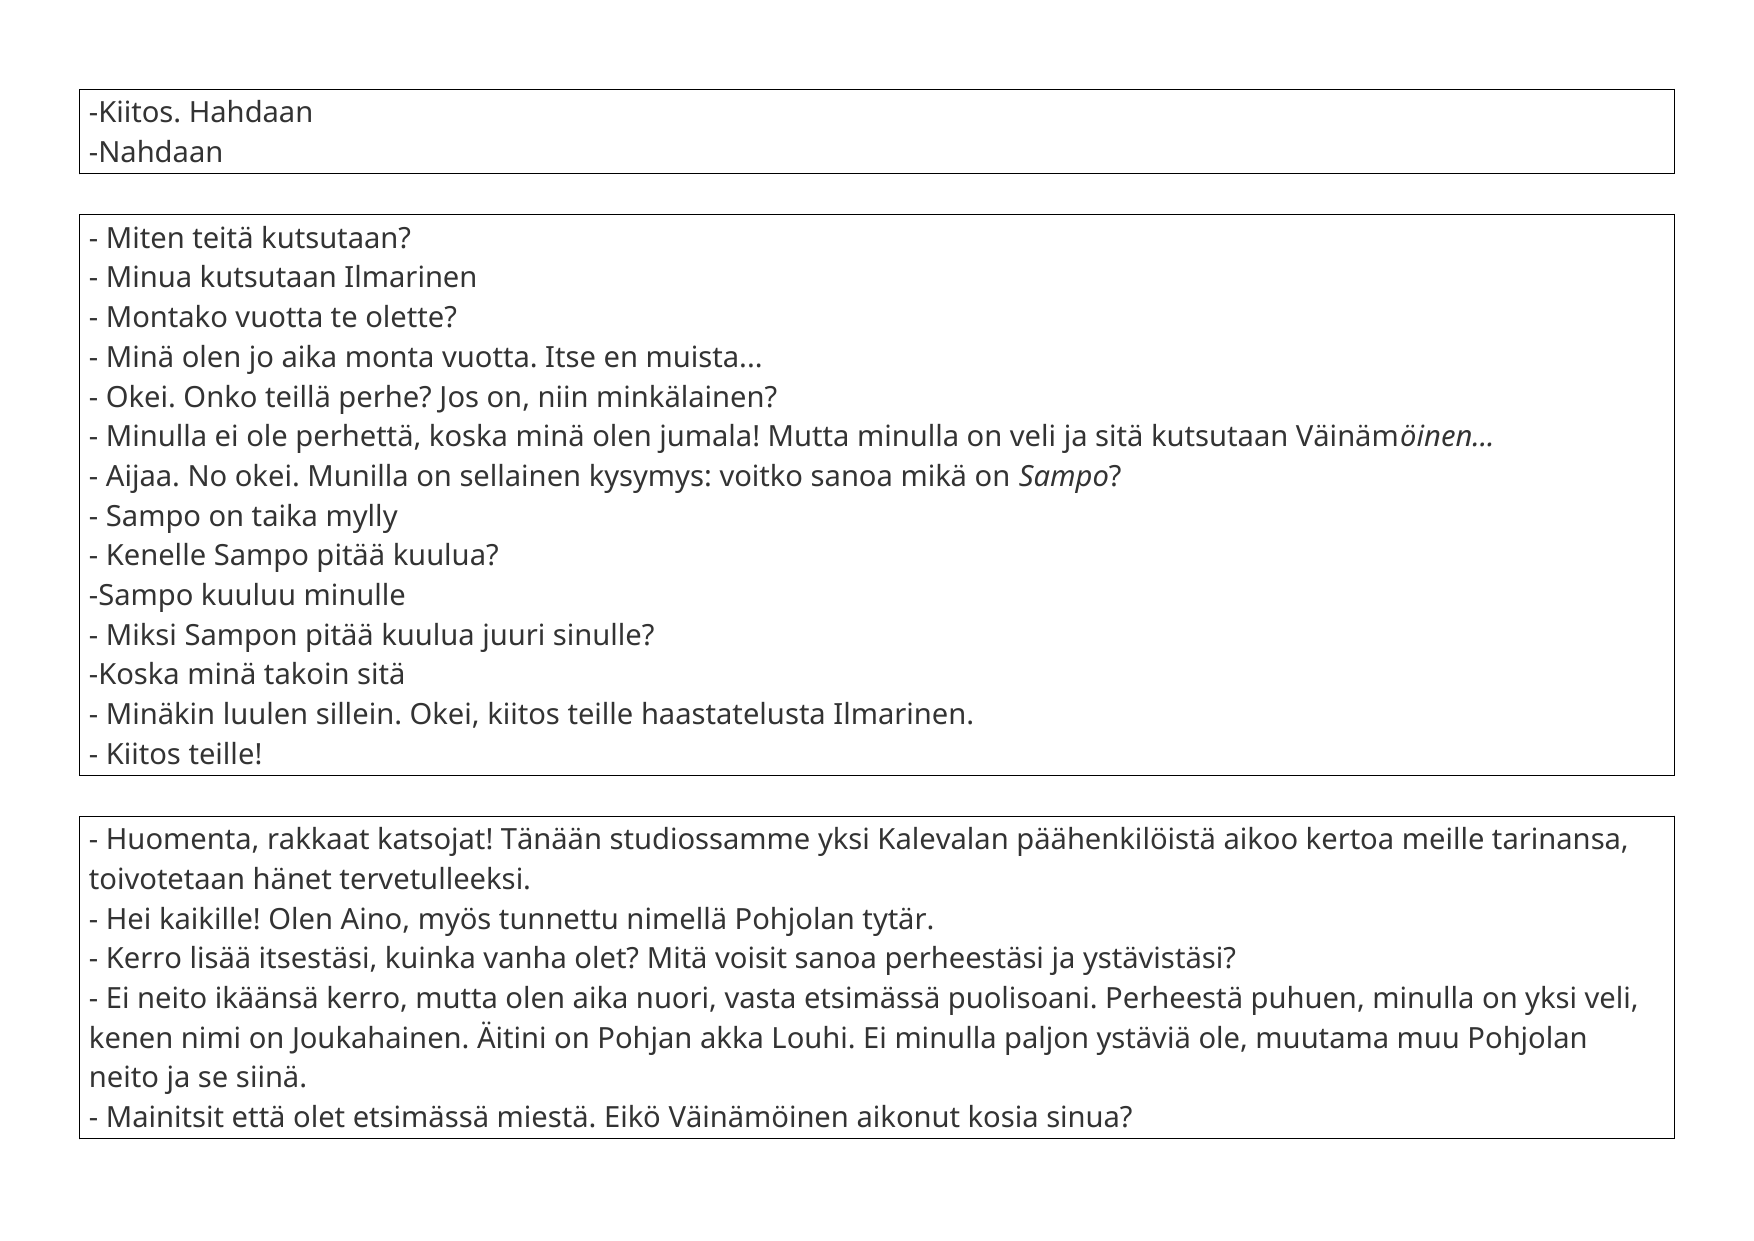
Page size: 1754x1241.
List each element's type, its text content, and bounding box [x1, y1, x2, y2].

text - Miten teitä kutsutaan? [80, 215, 1674, 257]
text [80, 90, 1674, 173]
text - Mainitsit että olet etsimässä miestä. Eikö Väinämöinen aikonut kosia sinua? [80, 1093, 1674, 1138]
text - Miksi Sampon pitää kuulua juuri sinulle? [89, 614, 1665, 654]
text - Aijaa. No okei. Munilla on sellainen kysymys: voitko sanoa mikä on Sampo? [89, 455, 1665, 495]
text - Ei neito ikäänsä kerro, mutta olen aika nuori, vasta etsimässä puolisoani. Perheestä puhuen, minulla on yksi veli, kenen nimi on Joukahainen. Äitini on Pohjan akka Louhi. Ei minulla paljon ystäviä ole, muutama muu Pohjolan neito ja se siinä. [89, 977, 1665, 1093]
text - Hei kaikille! Olen Aino, myös tunnettu nimellä Pohjolan tytär. [89, 898, 1665, 938]
text - Kenelle Sampo pitää kuulua? [89, 534, 1665, 574]
text - Montako vuotta te olette? [89, 296, 1665, 336]
text - Minäkin luulen sillein. Okei, kiitos teille haastatelusta Ilmarinen. [89, 693, 1665, 730]
text - Minua kutsutaan Ilmarinen [89, 257, 1665, 296]
text - Okei. Onko teillä perhe? Jos on, niin minkälainen? [89, 376, 1665, 416]
text - Minä olen jo aika monta vuotta. Itse en muista... [89, 336, 1665, 376]
text - Sampo on taika mylly [89, 495, 1665, 534]
text - Minulla ei ole perhettä, koska minä olen jumala! Mutta minulla on veli ja sitä kutsutaan Väinämöinen... [89, 416, 1665, 455]
text -Koska minä takoin sitä [89, 654, 1665, 693]
text -Sampo kuuluu minulle [89, 574, 1665, 614]
text - Kiitos teille! [80, 730, 1674, 775]
text - Kerro lisää itsestäsi, kuinka vanha olet? Mitä voisit sanoa perheestäsi ja ystävistäsi? [89, 938, 1665, 977]
text - Huomenta, rakkaat katsojat! Tänään studiossamme yksi Kalevalan päähenkilöistä aikoo kertoa meille tarinansa, toivotetaan hänet tervetulleeksi. [80, 817, 1674, 898]
